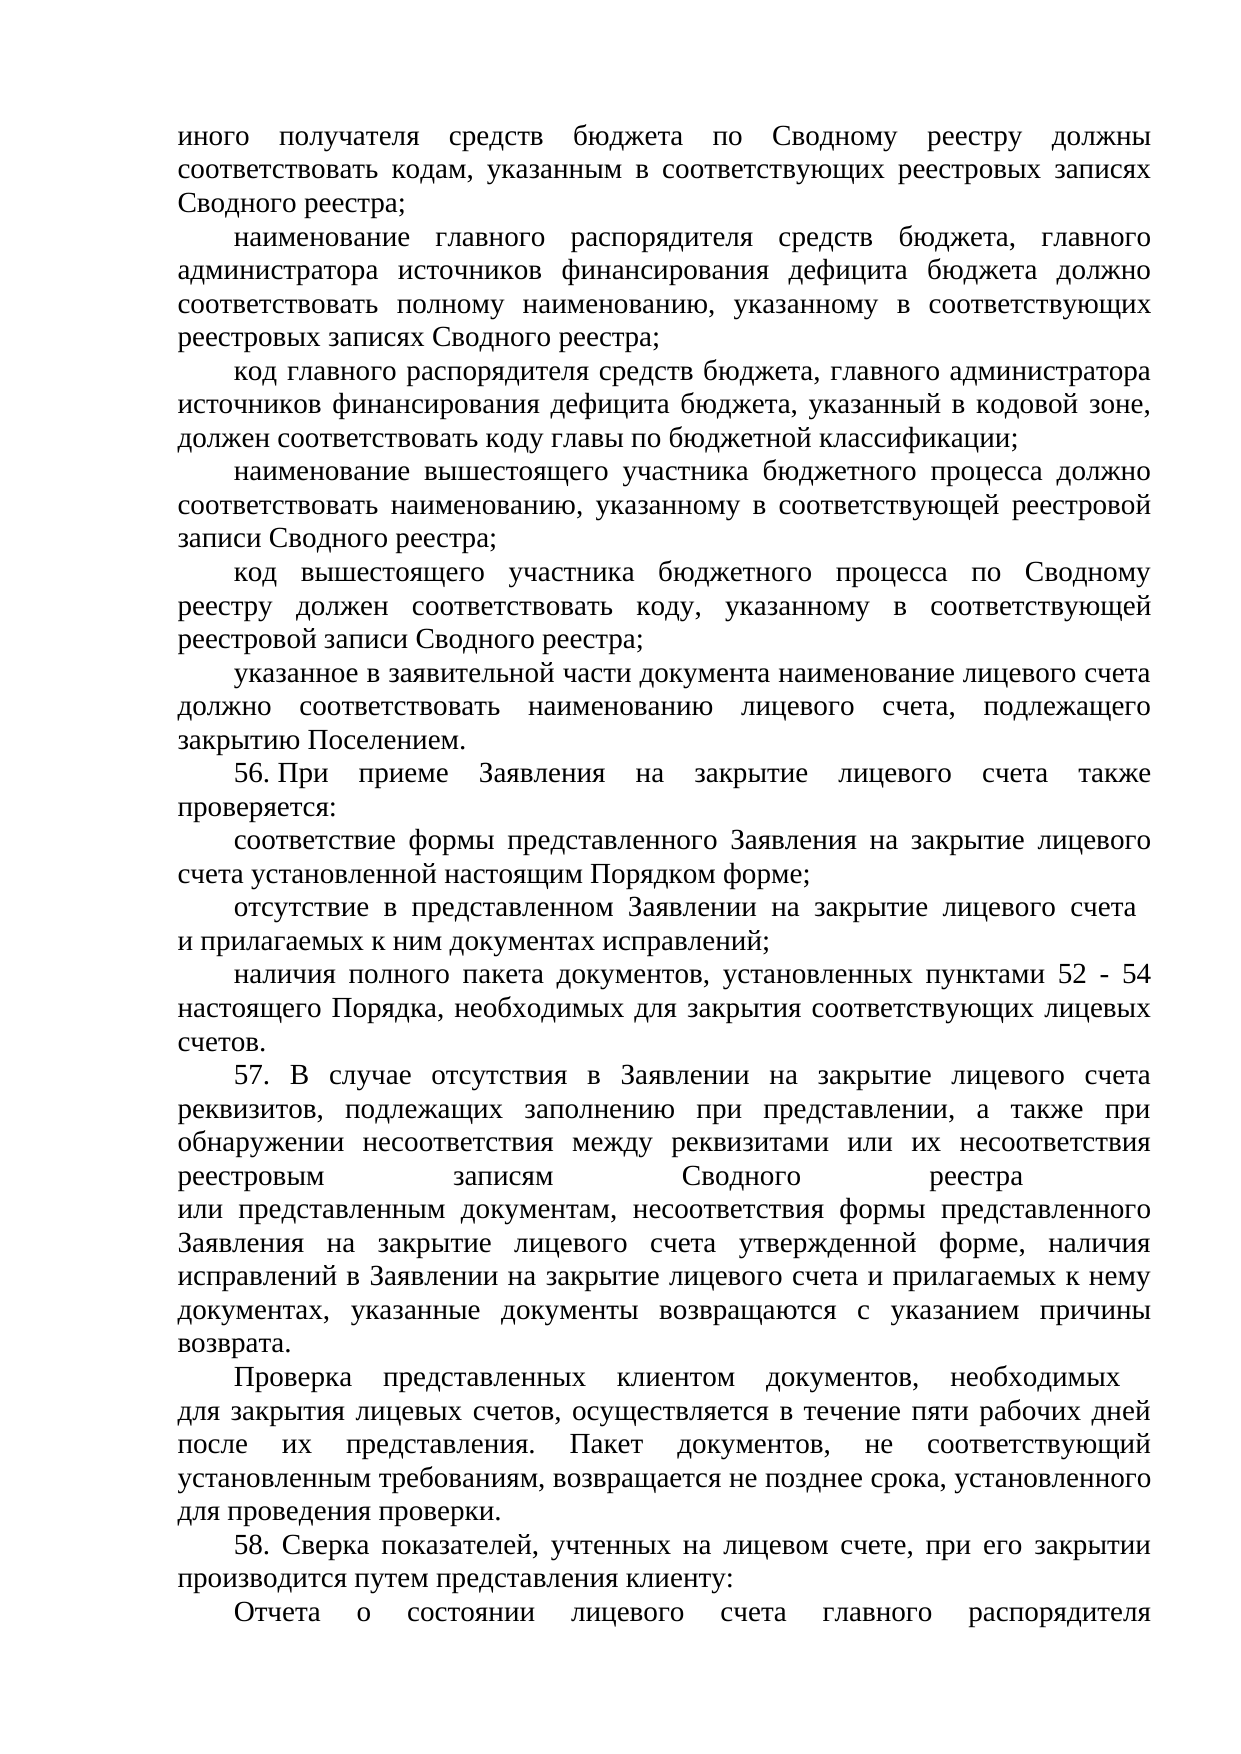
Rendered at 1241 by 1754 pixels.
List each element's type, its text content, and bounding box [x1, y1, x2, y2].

text наличия полного пакета документов, установленных пунктами 52 - 54 настоящего Порядка, необходимых для закрытия соответствующих лицевых счетов. [177, 957, 1152, 1057]
text отсутствие в представленном Заявлении на закрытие лицевого счета и прилагаемых к ним документах исправлений; [177, 889, 1152, 957]
text код главного распорядителя средств бюджета, главного администратора источников финансирования дефицита бюджета, указанный в кодовой зоне, должен соответствовать коду главы по бюджетной классификации; [177, 353, 1152, 453]
text соответствие формы представленного Заявления на закрытие лицевого счета установленной настоящим Порядком форме; [177, 822, 1152, 889]
text код вышестоящего участника бюджетного процесса по Сводному реестру должен соответствовать коду, указанному в соответствующей реестровой записи Сводного реестра; [177, 554, 1152, 655]
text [177, 1594, 1152, 1627]
text 57. В случае отсутствия в Заявлении на закрытие лицевого счета реквизитов, подлежащих заполнению при представлении, а также при обнаружении несоответствия между реквизитами или их несоответствия реестровым записям Сводного реестра или представленным документам, несоответствия формы представленного Заявления на закрытие лицевого счета утвержденной форме, наличия исправлений в Заявлении на закрытие лицевого счета и прилагаемых к нему документах, указанные документы возвращаются с указанием причины возврата. [177, 1057, 1152, 1359]
text 58. Сверка показателей, учтенных на лицевом счете, при его закрытии производится путем представления клиенту: [177, 1527, 1152, 1594]
text указанное в заявительной части документа наименование лицевого счета должно соответствовать наименованию лицевого счета, подлежащего закрытию Поселением. [177, 655, 1152, 755]
text наименование вышестоящего участника бюджетного процесса должно соответствовать наименованию, указанному в соответствующей реестровой записи Сводного реестра; [177, 453, 1152, 554]
text наименование главного распорядителя средств бюджета, главного администратора источников финансирования дефицита бюджета должно соответствовать полному наименованию, указанному в соответствующих реестровых записях Сводного реестра; [177, 219, 1152, 353]
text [177, 118, 1152, 219]
text 56. При приеме Заявления на закрытие лицевого счета также проверяется: [177, 755, 1152, 822]
text Проверка представленных клиентом документов, необходимых для закрытия лицевых счетов, осуществляется в течение пяти рабочих дней после их представления. Пакет документов, не соответствующий установленным требованиям, возвращается не позднее срока, установленного для проведения проверки. [177, 1359, 1152, 1527]
